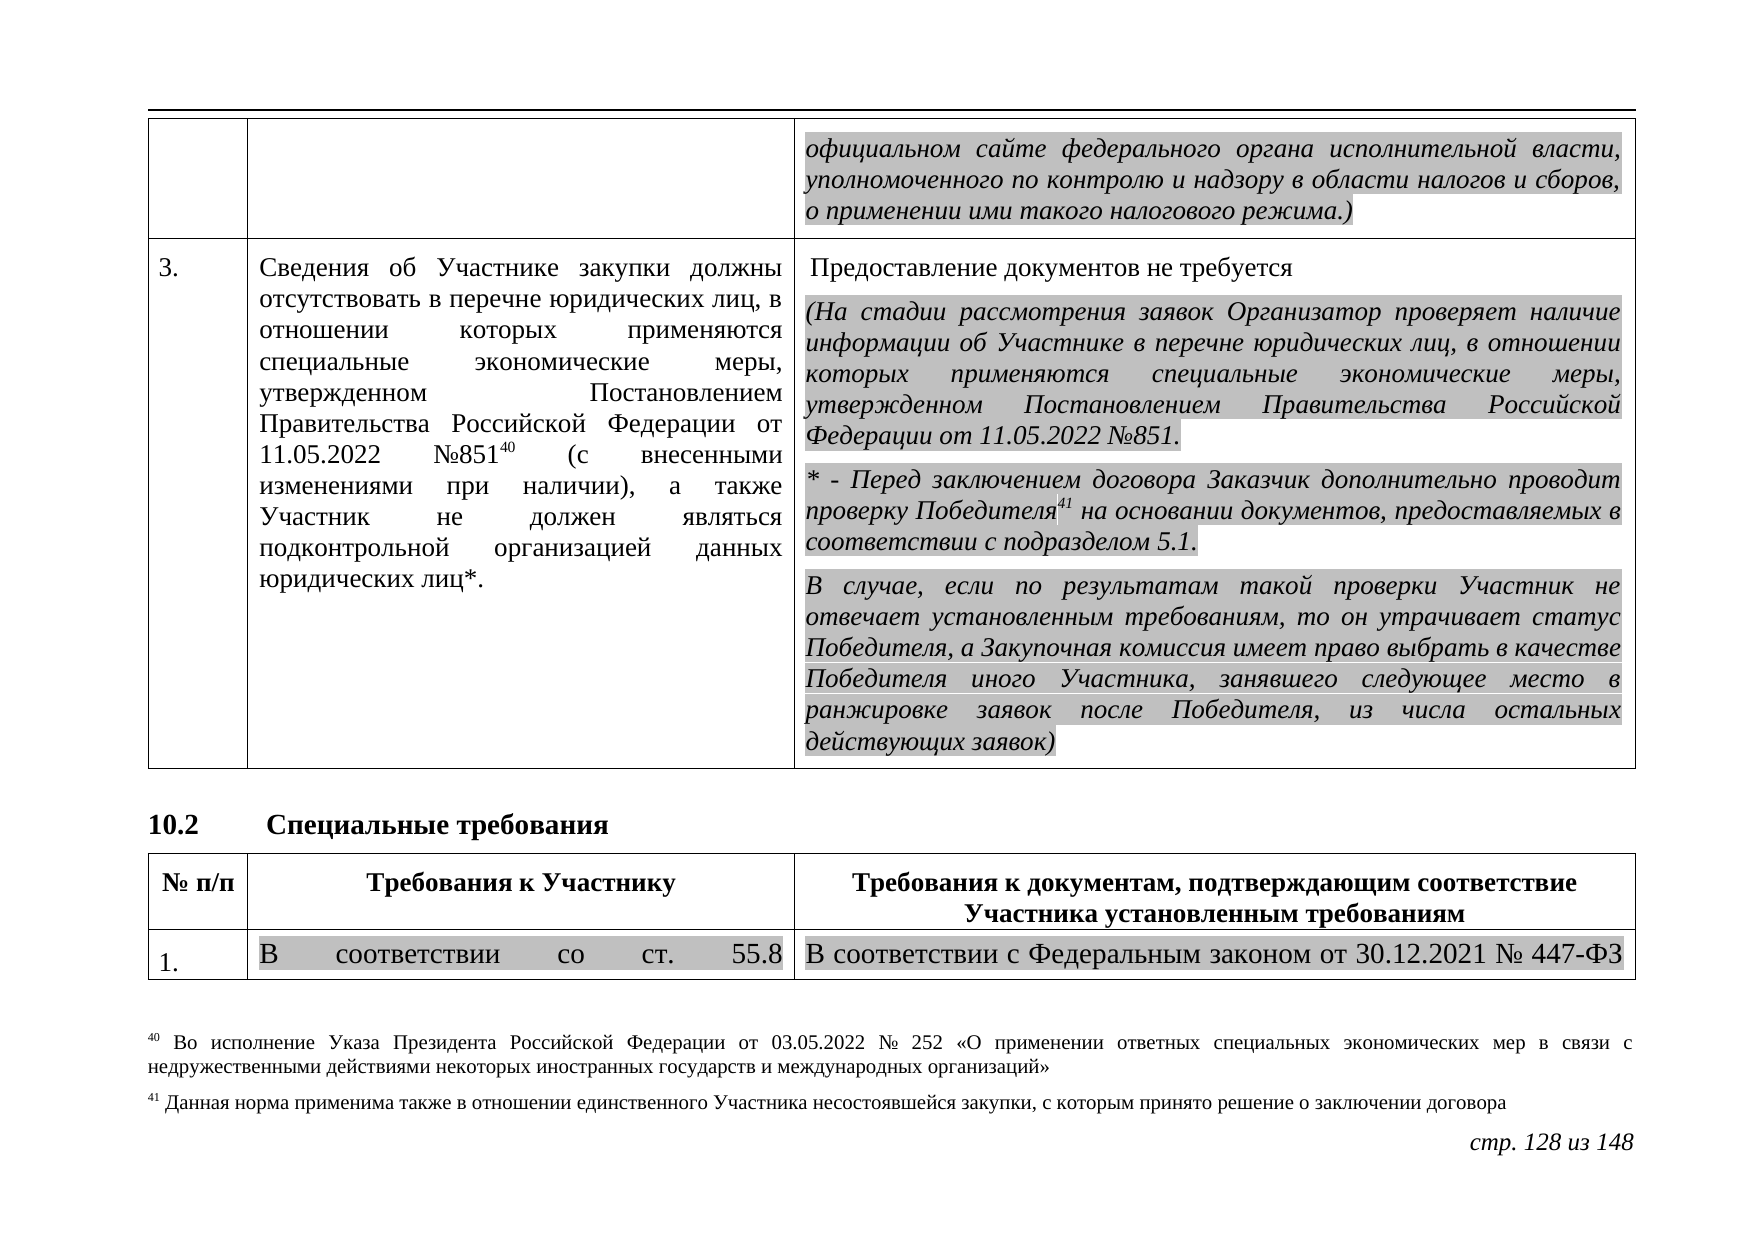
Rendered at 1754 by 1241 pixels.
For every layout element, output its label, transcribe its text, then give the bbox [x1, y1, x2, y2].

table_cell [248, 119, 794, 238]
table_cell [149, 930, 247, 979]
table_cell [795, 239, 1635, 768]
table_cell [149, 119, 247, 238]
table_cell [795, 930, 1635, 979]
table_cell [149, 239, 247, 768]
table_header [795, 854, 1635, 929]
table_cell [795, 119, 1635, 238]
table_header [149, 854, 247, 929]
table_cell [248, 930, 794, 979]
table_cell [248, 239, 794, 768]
subtitle Специальные требования [148, 807, 1636, 840]
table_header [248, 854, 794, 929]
